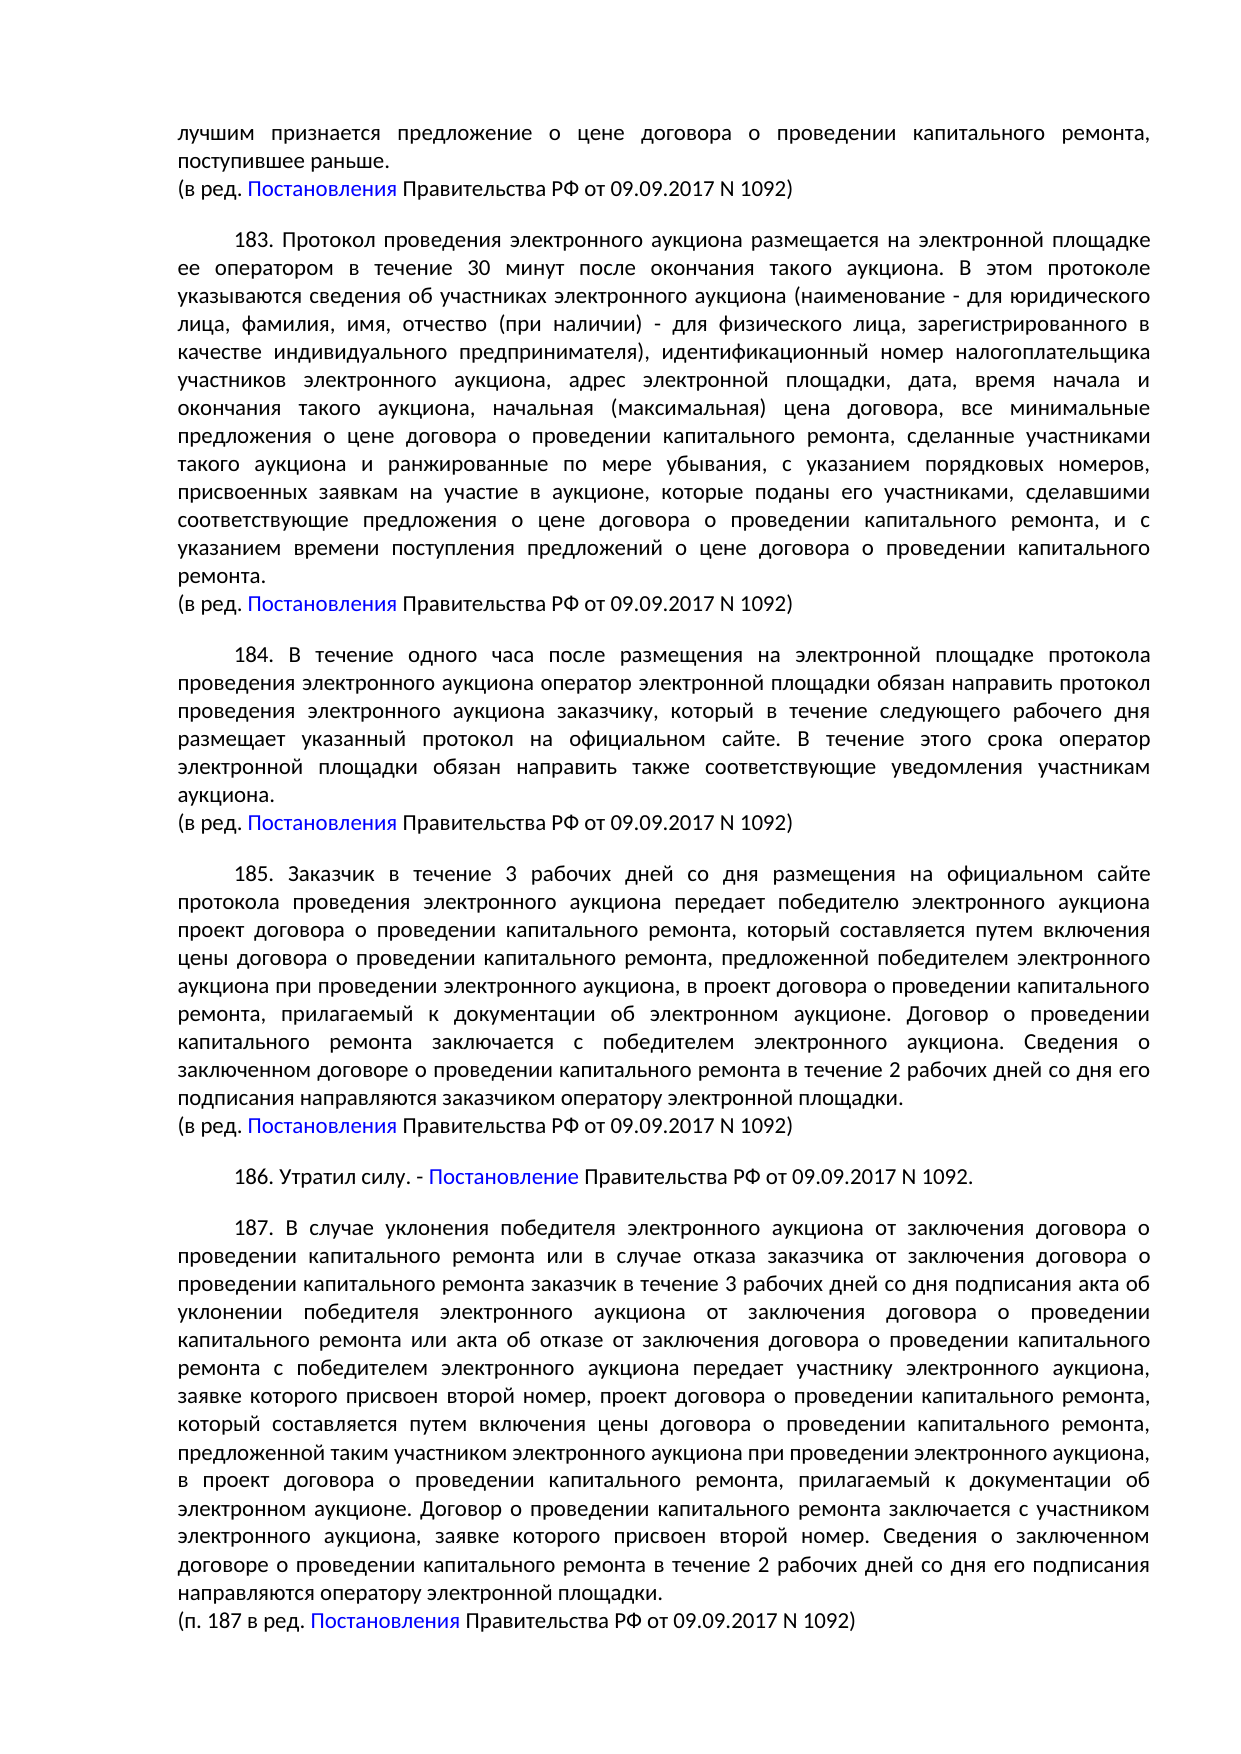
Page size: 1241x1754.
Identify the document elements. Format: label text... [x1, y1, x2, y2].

text 183. Протокол проведения электронного аукциона размещается на электронной площадке ее оператором в течение 30 минут после окончания такого аукциона. В этом протоколе указываются сведения об участниках электронного аукциона (наименование - для юридического лица, фамилия, имя, отчество (при наличии) - для физического лица, зарегистрированного в качестве индивидуального предпринимателя), идентификационный номер налогоплательщика участников электронного аукциона, адрес электронной площадки, дата, время начала и окончания такого аукциона, начальная (максимальная) цена договора, все минимальные предложения о цене договора о проведении капитального ремонта, сделанные участниками такого аукциона и ранжированные по мере убывания, с указанием порядковых номеров, присвоенных заявкам на участие в аукционе, которые поданы его участниками, сделавшими соответствующие предложения о цене договора о проведении капитального ремонта, и с указанием времени поступления предложений о цене договора о проведении капитального ремонта. [177, 225, 1152, 589]
text (в ред. Постановления Правительства РФ от 09.09.2017 N 1092) [177, 1112, 1152, 1139]
text 184. В течение одного часа после размещения на электронной площадке протокола проведения электронного аукциона оператор электронной площадки обязан направить протокол проведения электронного аукциона заказчику, который в течение следующего рабочего дня размещает указанный протокол на официальном сайте. В течение этого срока оператор электронной площадки обязан направить также соответствующие уведомления участникам аукциона. [177, 640, 1152, 808]
text (в ред. Постановления Правительства РФ от 09.09.2017 N 1092) [177, 808, 1152, 836]
text 187. В случае уклонения победителя электронного аукциона от заключения договора о проведении капитального ремонта или в случае отказа заказчика от заключения договора о проведении капитального ремонта заказчик в течение 3 рабочих дней со дня подписания акта об уклонении победителя электронного аукциона от заключения договора о проведении капитального ремонта или акта об отказе от заключения договора о проведении капитального ремонта с победителем электронного аукциона передает участнику электронного аукциона, заявке которого присвоен второй номер, проект договора о проведении капитального ремонта, который составляется путем включения цены договора о проведении капитального ремонта, предложенной таким участником электронного аукциона при проведении электронного аукциона, в проект договора о проведении капитального ремонта, прилагаемый к документации об электронном аукционе. Договор о проведении капитального ремонта заключается с участником электронного аукциона, заявке которого присвоен второй номер. Сведения о заключенном договоре о проведении капитального ремонта в течение 2 рабочих дней со дня его подписания направляются оператору электронной площадки. [177, 1213, 1152, 1606]
text (в ред. Постановления Правительства РФ от 09.09.2017 N 1092) [177, 174, 1152, 202]
text 185. Заказчик в течение 3 рабочих дней со дня размещения на официальном сайте протокола проведения электронного аукциона передает победителю электронного аукциона проект договора о проведении капитального ремонта, который составляется путем включения цены договора о проведении капитального ремонта, предложенной победителем электронного аукциона при проведении электронного аукциона, в проект договора о проведении капитального ремонта, прилагаемый к документации об электронном аукционе. Договор о проведении капитального ремонта заключается с победителем электронного аукциона. Сведения о заключенном договоре о проведении капитального ремонта в течение 2 рабочих дней со дня его подписания направляются заказчиком оператору электронной площадки. [177, 859, 1152, 1112]
text (в ред. Постановления Правительства РФ от 09.09.2017 N 1092) [177, 589, 1152, 617]
text (п. 187 в ред. Постановления Правительства РФ от 09.09.2017 N 1092) [177, 1606, 1152, 1634]
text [177, 118, 1152, 174]
text 186. Утратил силу. - Постановление Правительства РФ от 09.09.2017 N 1092. [177, 1162, 1152, 1191]
